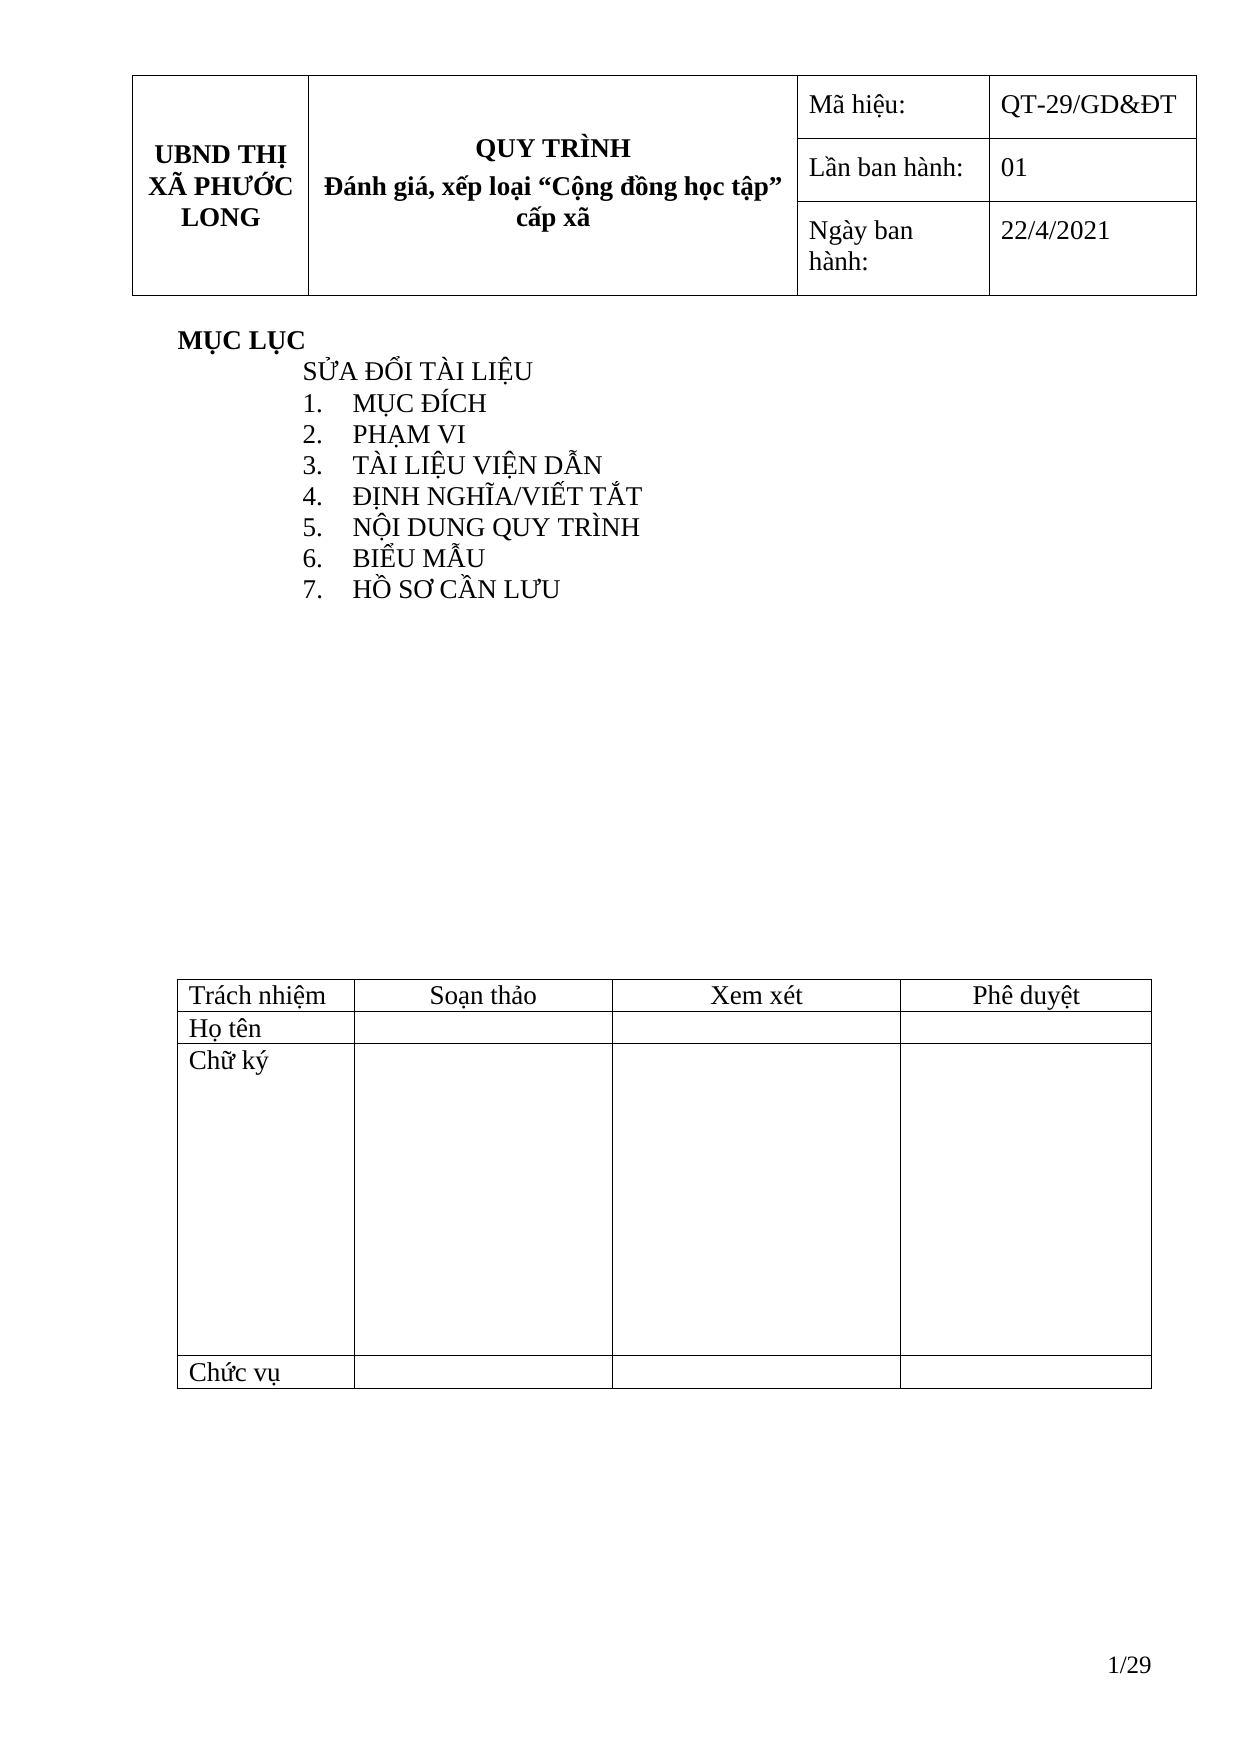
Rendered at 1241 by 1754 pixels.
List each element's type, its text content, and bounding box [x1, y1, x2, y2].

table_header Phê duyệt [901, 980, 1151, 1011]
table_cell Họ tên [178, 1012, 354, 1043]
list NỘI DUNG QUY TRÌNH [302, 511, 1152, 542]
table_cell [355, 1012, 612, 1043]
table_header Trách nhiệm [178, 980, 354, 1011]
list HỒ SƠ CẦN LƯU [302, 573, 1152, 605]
table_cell Chức vụ [178, 1356, 354, 1387]
list PHẠM VI [302, 418, 1152, 449]
table_cell [901, 1356, 1151, 1387]
list ĐỊNH NGHĨA/VIẾT TẮT [302, 480, 1152, 511]
table_cell [901, 1044, 1151, 1355]
list TÀI LIỆU VIỆN DẪN [302, 449, 1152, 480]
text MỤC LỤC [177, 324, 1152, 356]
table_cell [355, 1356, 612, 1387]
table_cell [613, 1012, 900, 1043]
table_cell [613, 1356, 900, 1387]
table_cell [355, 1044, 612, 1355]
table_header Soạn thảo [355, 980, 612, 1011]
list MỤC ĐÍCH [302, 387, 1152, 418]
table_header Xem xét [613, 980, 900, 1011]
text SỬA ĐỔI TÀI LIỆU [302, 356, 1152, 387]
table_cell [613, 1044, 900, 1355]
table_cell Chữ ký [178, 1044, 354, 1355]
table_cell [901, 1012, 1151, 1043]
list BIỂU MẪU [302, 542, 1152, 573]
